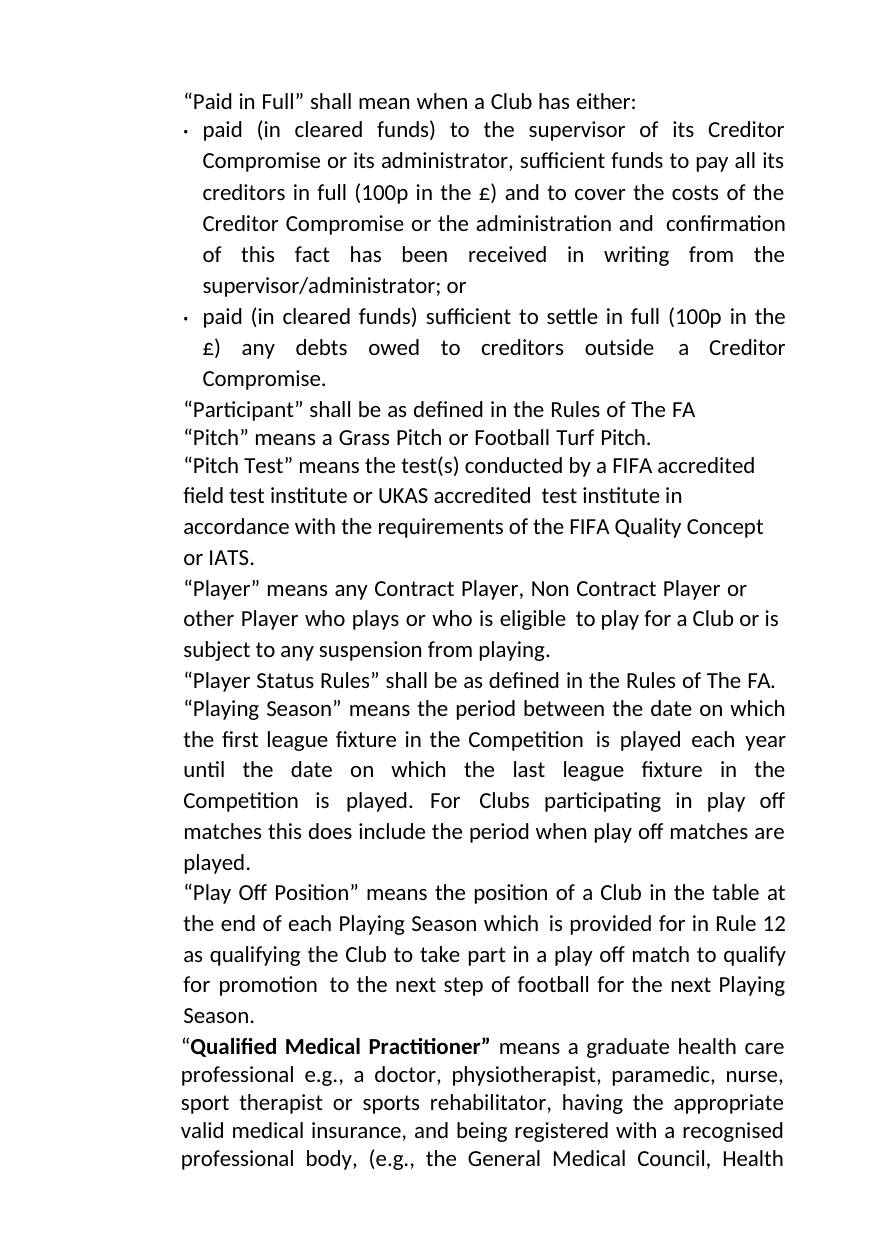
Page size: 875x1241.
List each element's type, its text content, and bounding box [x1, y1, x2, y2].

text “Play Off Position” means the position of a Club in the table at the end of each Playing Season which is provided for in Rule 12 as qualifying the Club to take part in a play off match to qualify for promotion to the next step of football for the next Playing Season. [183, 878, 786, 1029]
text “Player” means any Contract Player, Non Contract Player or other Player who plays or who is eligible to play for a Club or is subject to any suspension from playing. [183, 574, 786, 663]
text “Pitch” means a Grass Pitch or Football Turf Pitch. [183, 423, 797, 451]
list paid (in cleared funds) to the supervisor of its Creditor Compromise or its administrator, sufficient funds to pay all its creditors in full (100p in the £) and to cover the costs of the Creditor Compromise or the administration and confirmation of this fact has been received in writing from the supervisor/administrator; or [183, 116, 786, 299]
text “Player Status Rules” shall be as defined in the Rules of The FA. [183, 666, 797, 694]
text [181, 1032, 785, 1172]
text “Participant” shall be as defined in the Rules of The FA [183, 395, 797, 423]
text “Pitch Test” means the test(s) conducted by a FIFA accredited field test institute or UKAS accredited test institute in accordance with the requirements of the FIFA Quality Concept or IATS. [183, 451, 786, 571]
text “Paid in Full” shall mean when a Club has either: [183, 87, 797, 116]
text “Playing Season” means the period between the date on which the first league fixture in the Competition is played each year until the date on which the last league fixture in the Competition is played. For Clubs participating in play off matches this does include the period when play off matches are played. [183, 694, 786, 876]
list paid (in cleared funds) sufficient to settle in full (100p in the £) any debts owed to creditors outside a Creditor Compromise. [183, 302, 786, 392]
